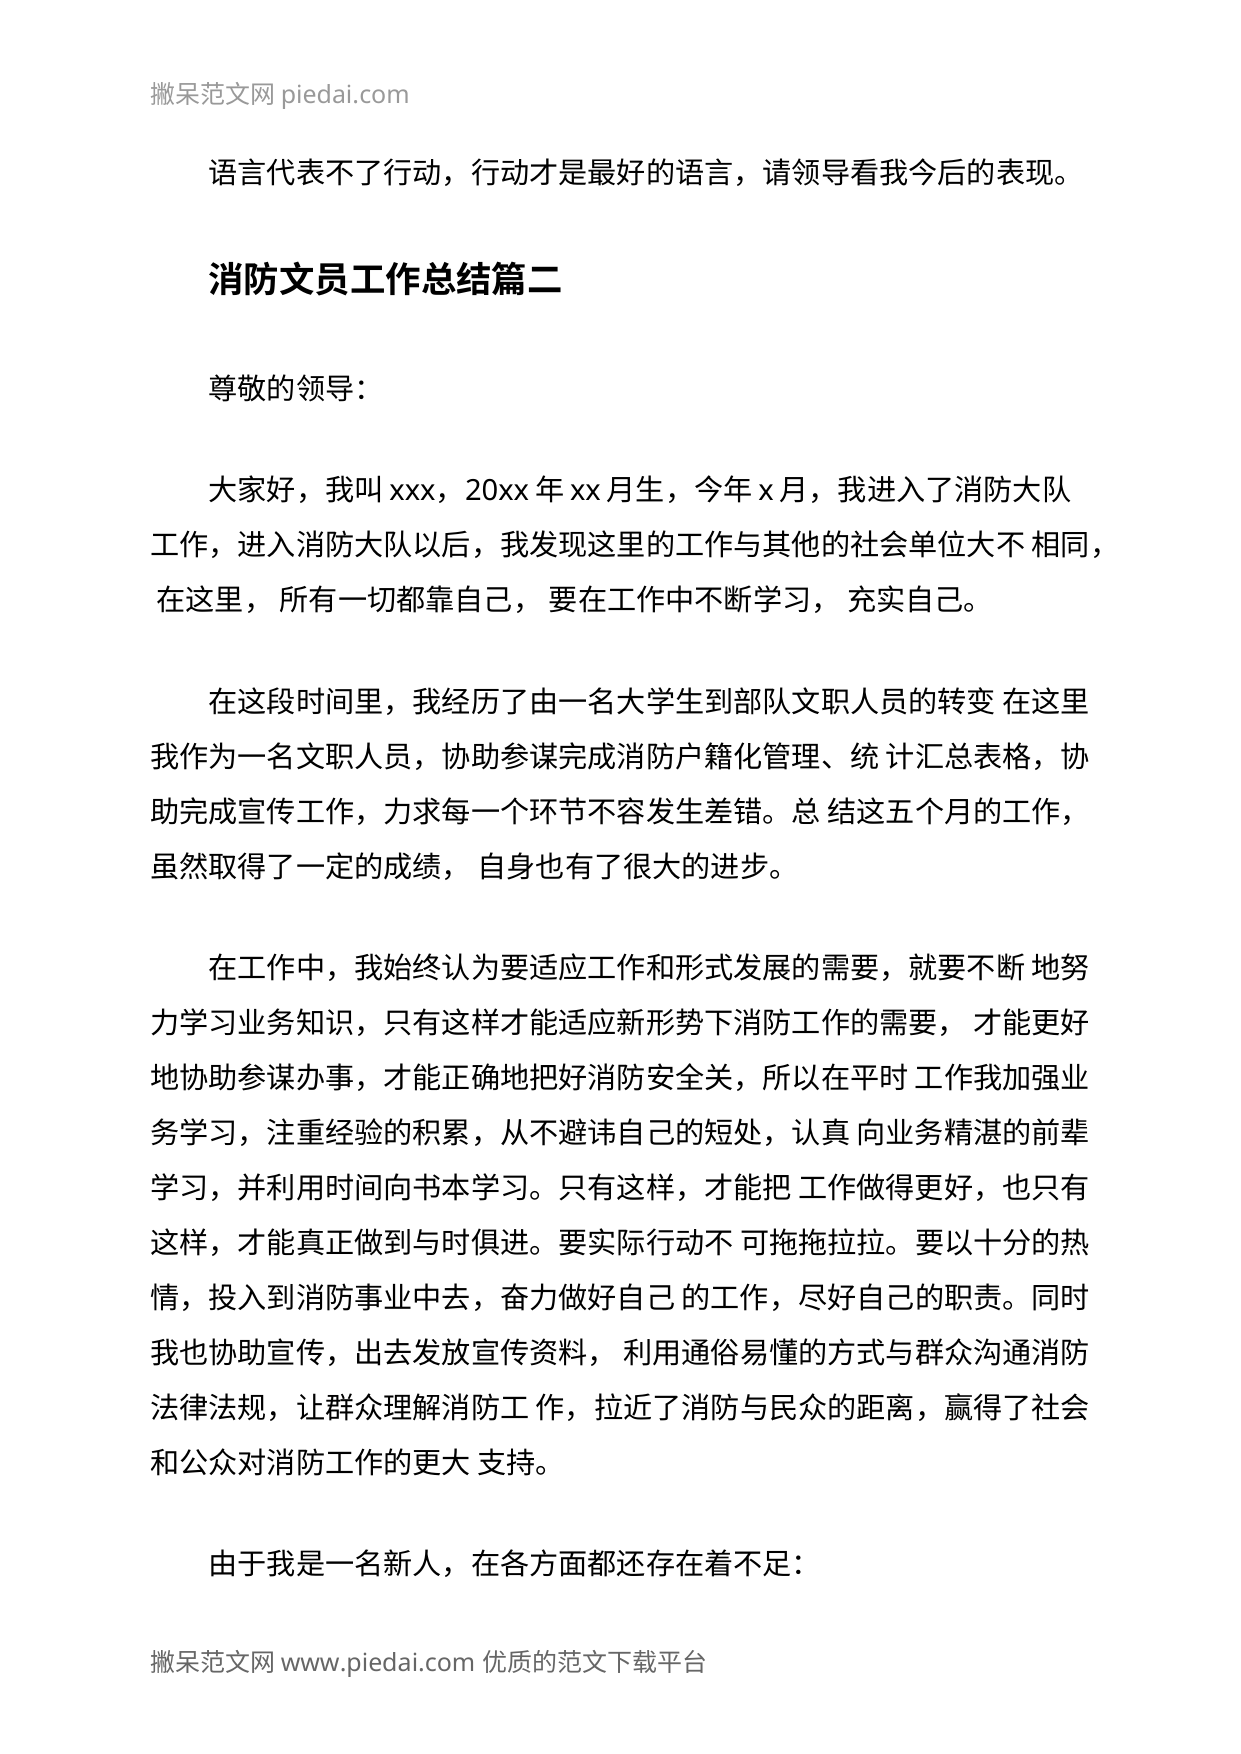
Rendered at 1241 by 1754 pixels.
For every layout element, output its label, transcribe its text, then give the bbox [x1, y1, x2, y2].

text 语言代表不了行动，行动才是最好的语言，请领导看我今后的表现。 [150, 150, 1090, 192]
text 在工作中，我始终认为要适应工作和形式发展的需要，就要不断 地努力学习业务知识，只有这样才能适应新形势下消防工作的需要， 才能更好地协助参谋办事，才能正确地把好消防安全关，所以在平时 工作我加强业务学习，注重经验的积累，从不避讳自己的短处，认真 向业务精湛的前辈学习，并利用时间向书本学习。只有这样，才能把 工作做得更好，也只有这样，才能真正做到与时俱进。要实际行动不 可拖拖拉拉。要以十分的热情，投入到消防事业中去，奋力做好自己 的工作，尽好自己的职责。同时我也协助宣传，出去发放宣传资料， 利用通俗易懂的方式与群众沟通消防法律法规，让群众理解消防工 作，拉近了消防与民众的距离，赢得了社会和公众对消防工作的更大 支持。 [150, 945, 1090, 1481]
text 大家好，我叫xxx，20xx年xx月生，今年x月，我进入了消防大队 工作，进入消防大队以后，我发现这里的工作与其他的社会单位大不 相同， 在这里， 所有一切都靠自己， 要在工作中不断学习， 充实自己。 [150, 467, 1090, 619]
text 尊敬的领导： [150, 365, 1090, 407]
text 消防文员工作总结篇二 [150, 252, 1090, 303]
text 由于我是一名新人，在各方面都还存在着不足： [150, 1541, 1090, 1583]
text 在这段时间里，我经历了由一名大学生到部队文职人员的转变 在这里我作为一名文职人员，协助参谋完成消防户籍化管理、统 计汇总表格，协助完成宣传工作，力求每一个环节不容发生差错。总 结这五个月的工作， 虽然取得了一定的成绩， 自身也有了很大的进步。 [150, 679, 1090, 886]
